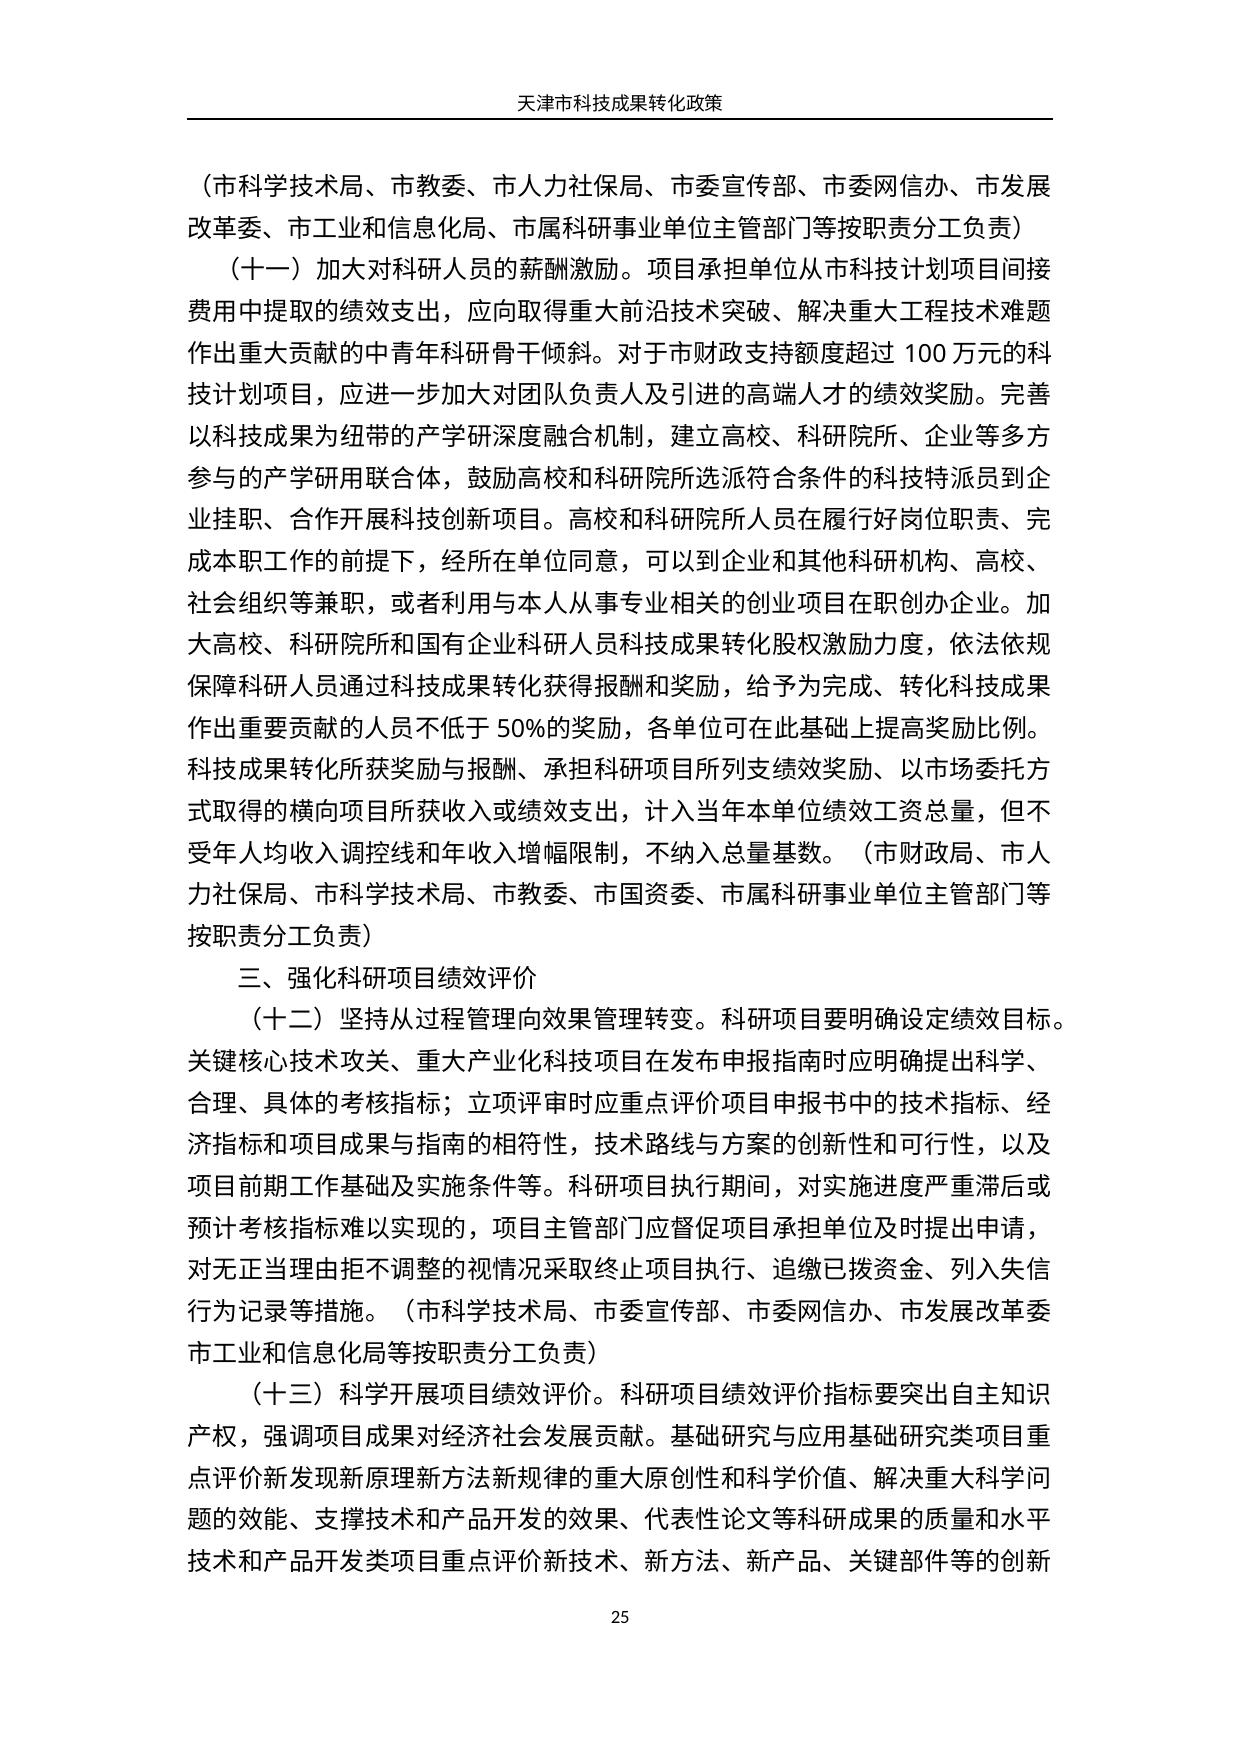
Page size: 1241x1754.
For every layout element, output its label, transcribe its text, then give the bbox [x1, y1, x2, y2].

text 三、强化科研项目绩效评价 [187, 954, 1053, 995]
text （十二）坚持从过程管理向效果管理转变。科研项目要明确设定绩效目标。关键核心技术攻关、重大产业化科技项目在发布申报指南时应明确提出科学、合理、具体的考核指标；立项评审时应重点评价项目申报书中的技术指标、经济指标和项目成果与指南的相符性，技术路线与方案的创新性和可行性，以及项目前期工作基础及实施条件等。科研项目执行期间，对实施进度严重滞后或预计考核指标难以实现的，项目主管部门应督促项目承担单位及时提出申请，对无正当理由拒不调整的视情况采取终止项目执行、追缴已拨资金、列入失信行为记录等措施。（市科学技术局、市委宣传部、市委网信办、市发展改革委、市工业和信息化局等按职责分工负责） [187, 995, 1053, 1370]
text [187, 1370, 1053, 1579]
text （十一）加大对科研人员的薪酬激励。项目承担单位从市科技计划项目间接费用中提取的绩效支出，应向取得重大前沿技术突破、解决重大工程技术难题、作出重大贡献的中青年科研骨干倾斜。对于市财政支持额度超过100万元的科技计划项目，应进一步加大对团队负责人及引进的高端人才的绩效奖励。完善以科技成果为纽带的产学研深度融合机制，建立高校、科研院所、企业等多方参与的产学研用联合体，鼓励高校和科研院所选派符合条件的科技特派员到企业挂职、合作开展科技创新项目。高校和科研院所人员在履行好岗位职责、完成本职工作的前提下，经所在单位同意，可以到企业和其他科研机构、高校、社会组织等兼职，或者利用与本人从事专业相关的创业项目在职创办企业。加大高校、科研院所和国有企业科研人员科技成果转化股权激励力度，依法依规保障科研人员通过科技成果转化获得报酬和奖励，给予为完成、转化科技成果作出重要贡献的人员不低于50%的奖励，各单位可在此基础上提高奖励比例。科技成果转化所获奖励与报酬、承担科研项目所列支绩效奖励、以市场委托方式取得的横向项目所获收入或绩效支出，计入当年本单位绩效工资总量，但不受年人均收入调控线和年收入增幅限制，不纳入总量基数。（市财政局、市人力社保局、市科学技术局、市教委、市国资委、市属科研事业单位主管部门等按职责分工负责） [187, 245, 1053, 954]
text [187, 162, 1053, 245]
